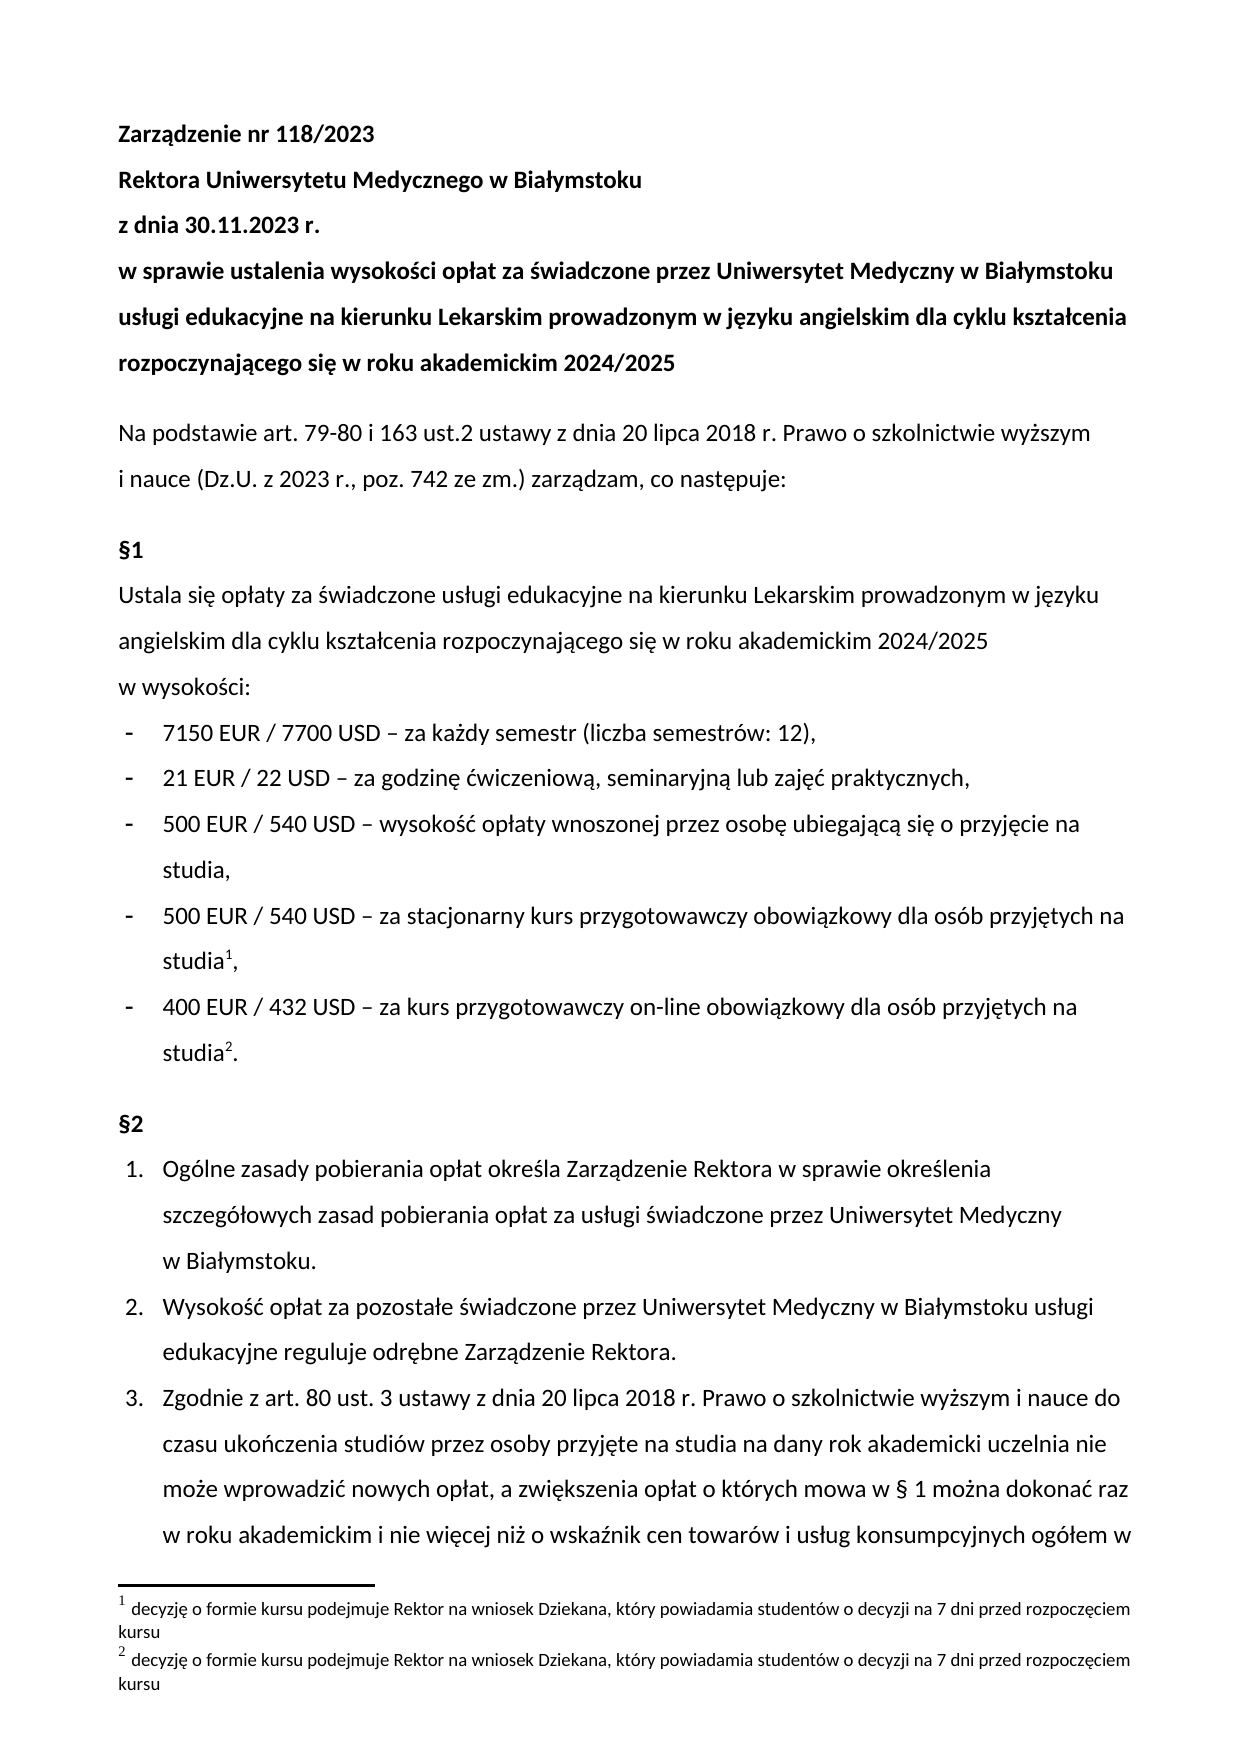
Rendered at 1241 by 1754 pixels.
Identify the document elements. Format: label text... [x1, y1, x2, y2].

list 7150 EUR / 7700 USD – za każdy semestr (liczba semestrów: 12), [125, 717, 1144, 747]
list 400 EUR / 432 USD – za kurs przygotowawczy on-line obowiązkowy dla osób przyjętych na studia. [125, 991, 1144, 1067]
list 500 EUR / 540 USD – za stacjonarny kurs przygotowawczy obowiązkowy dla osób przyjętych na studia, [125, 900, 1144, 976]
text Na podstawie art. 79-80 i 163 ust.2 ustawy z dnia 20 lipca 2018 r. Prawo o szkolnictwie wyższym i nauce (Dz.U. z 2023 r., poz. 742 ze zm.) zarządzam, co następuje: [118, 417, 1144, 494]
text w sprawie ustalenia wysokości opłat za świadczone przez Uniwersytet Medyczny w Białymstoku usługi edukacyjne na kierunku Lekarskim prowadzonym w języku angielskim dla cyklu kształcenia rozpoczynającego się w roku akademickim 2024/2025 [118, 255, 1144, 377]
text Rektora Uniwersytetu Medycznego w Białymstoku [118, 164, 1144, 194]
text Zarządzenie nr 118/2023 [118, 118, 1144, 149]
subtitle §2 [118, 1108, 1144, 1138]
text Ustala się opłaty za świadczone usługi edukacyjne na kierunku Lekarskim prowadzonym w języku angielskim dla cyklu kształcenia rozpoczynającego się w roku akademickim 2024/2025 w wysokości: [118, 580, 1144, 702]
text z dnia 30.11.2023 r. [118, 209, 1144, 240]
list Wysokość opłat za pozostałe świadczone przez Uniwersytet Medyczny w Białymstoku usługi edukacyjne reguluje odrębne Zarządzenie Rektora. [125, 1291, 1144, 1367]
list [125, 1382, 1144, 1550]
subtitle §1 [118, 534, 1144, 564]
list 500 EUR / 540 USD – wysokość opłaty wnoszonej przez osobę ubiegającą się o przyjęcie na studia, [125, 808, 1144, 884]
list Ogólne zasady pobierania opłat określa Zarządzenie Rektora w sprawie określenia szczegółowych zasad pobierania opłat za usługi świadczone przez Uniwersytet Medyczny w Białymstoku. [125, 1153, 1144, 1275]
list 21 EUR / 22 USD – za godzinę ćwiczeniową, seminaryjną lub zajęć praktycznych, [125, 763, 1144, 793]
